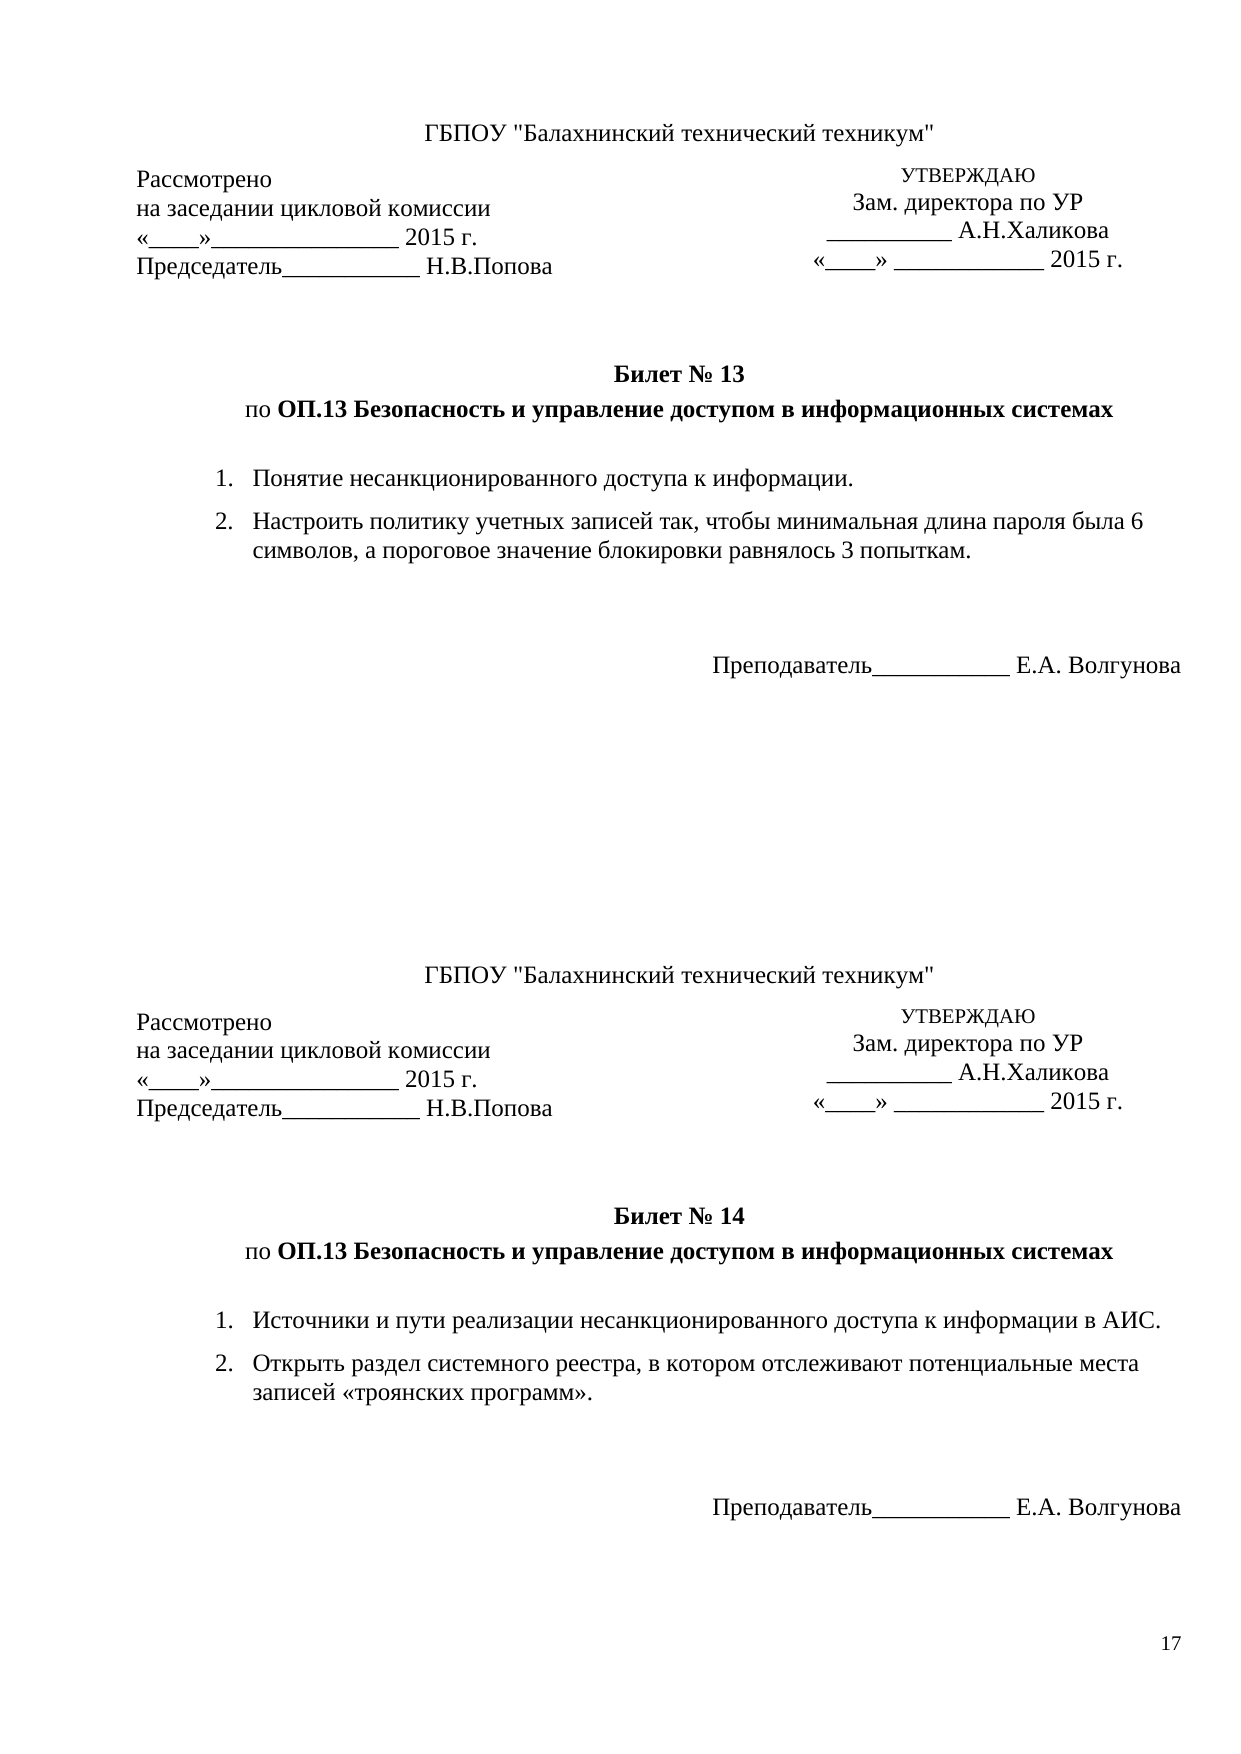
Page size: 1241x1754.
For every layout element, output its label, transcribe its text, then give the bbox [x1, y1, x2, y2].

list Источники и пути реализации несанкционированного доступа к информации в АИС. [215, 1305, 1181, 1334]
text Билет № 13 [177, 359, 1181, 388]
list Настроить политику учетных записей так, чтобы минимальная длина пароля была 6 символов, а пороговое значение блокировки равнялось 3 попыткам. [215, 506, 1181, 563]
list Понятие несанкционированного доступа к информации. [215, 463, 1181, 492]
text Преподаватель___________ Е.А. Волгунова [177, 1492, 1181, 1521]
text по ОП.13 Безопасность и управление доступом в информационных системах [177, 1236, 1181, 1265]
text по ОП.13 Безопасность и управление доступом в информационных системах [177, 394, 1181, 423]
text ГБПОУ "Балахнинский технический техникум" [177, 118, 1181, 147]
text Билет № 14 [177, 1201, 1181, 1230]
text Преподаватель___________ Е.А. Волгунова [177, 650, 1181, 678]
text ГБПОУ "Балахнинский технический техникум" [177, 960, 1181, 989]
list Открыть раздел системного реестра, в котором отслеживают потенциальные места записей «троянских программ». [215, 1348, 1181, 1406]
